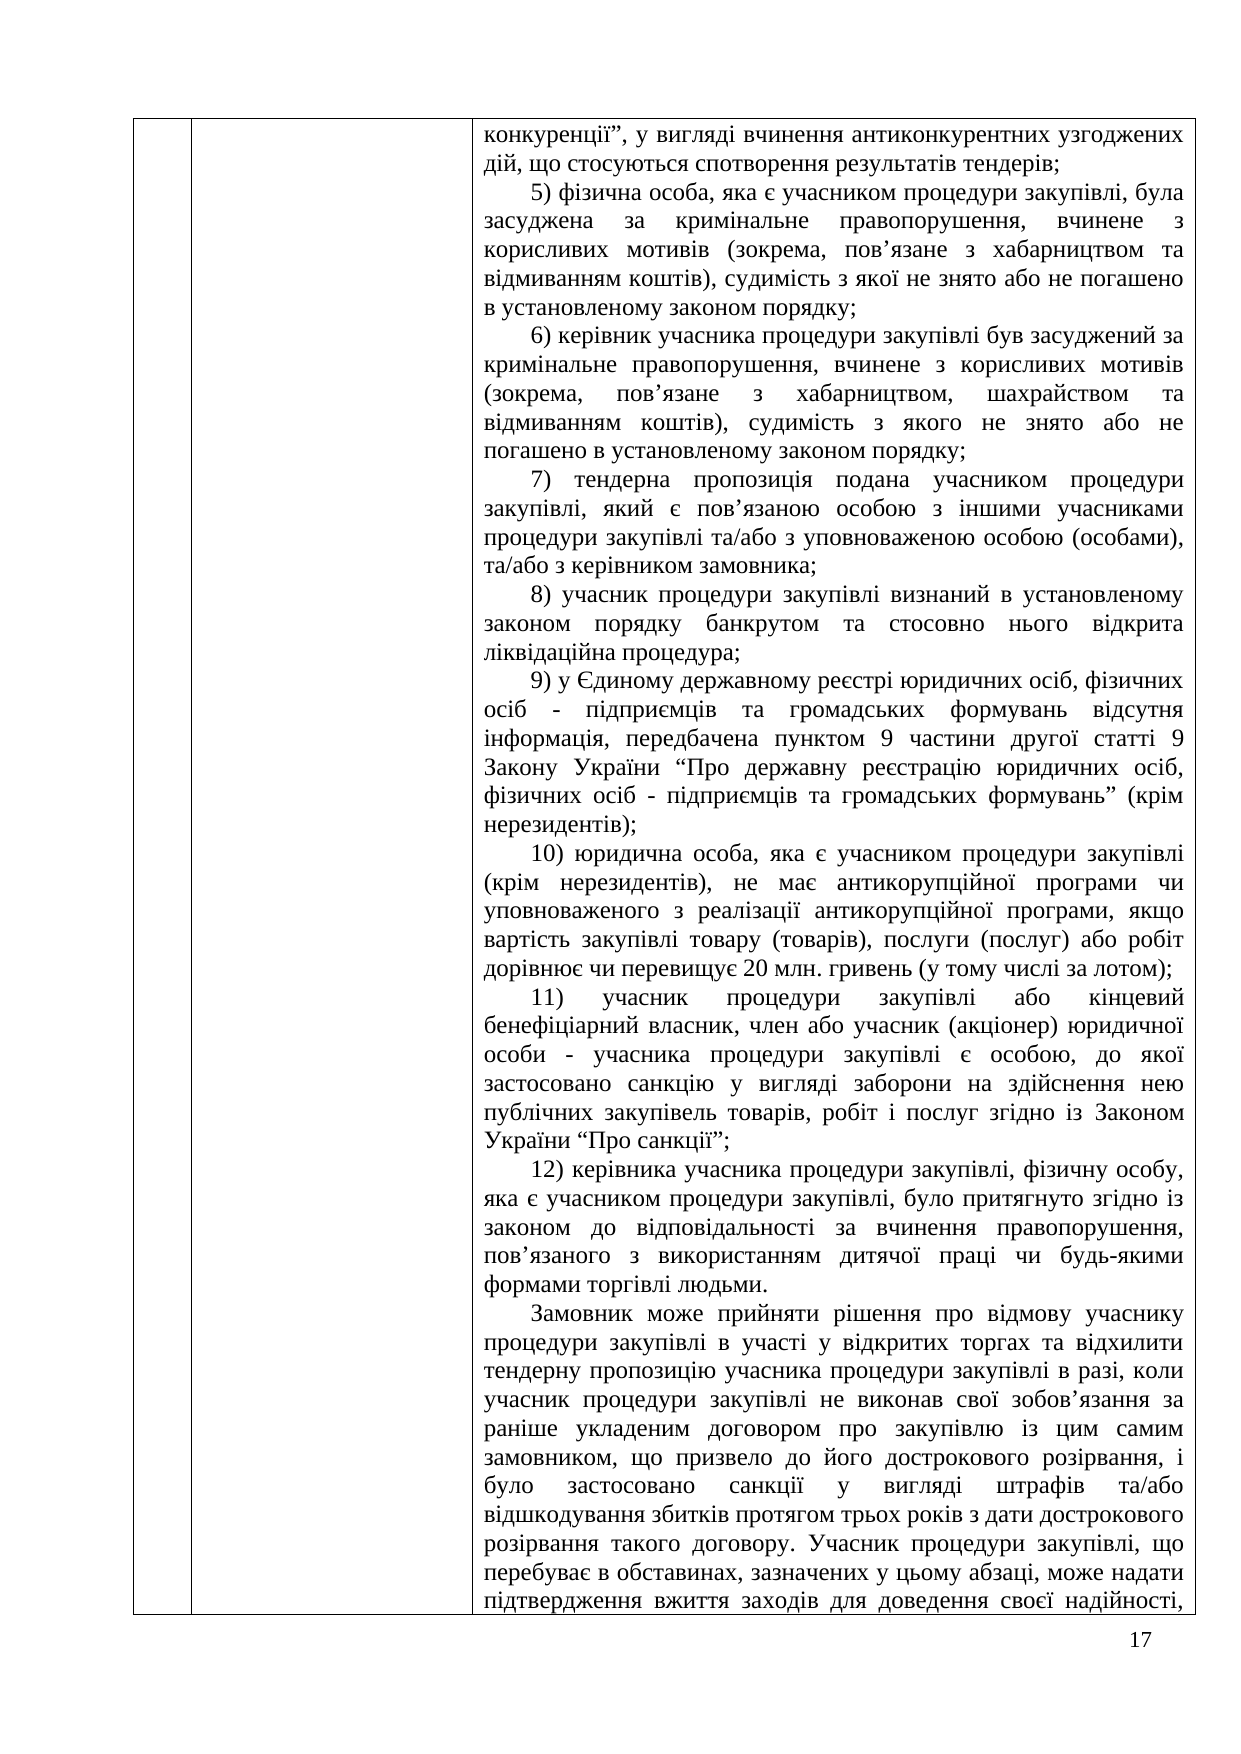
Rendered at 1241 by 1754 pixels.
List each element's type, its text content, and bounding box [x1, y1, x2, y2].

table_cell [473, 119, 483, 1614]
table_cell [192, 119, 472, 1614]
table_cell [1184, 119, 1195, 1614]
table_cell 3 [134, 119, 191, 1614]
